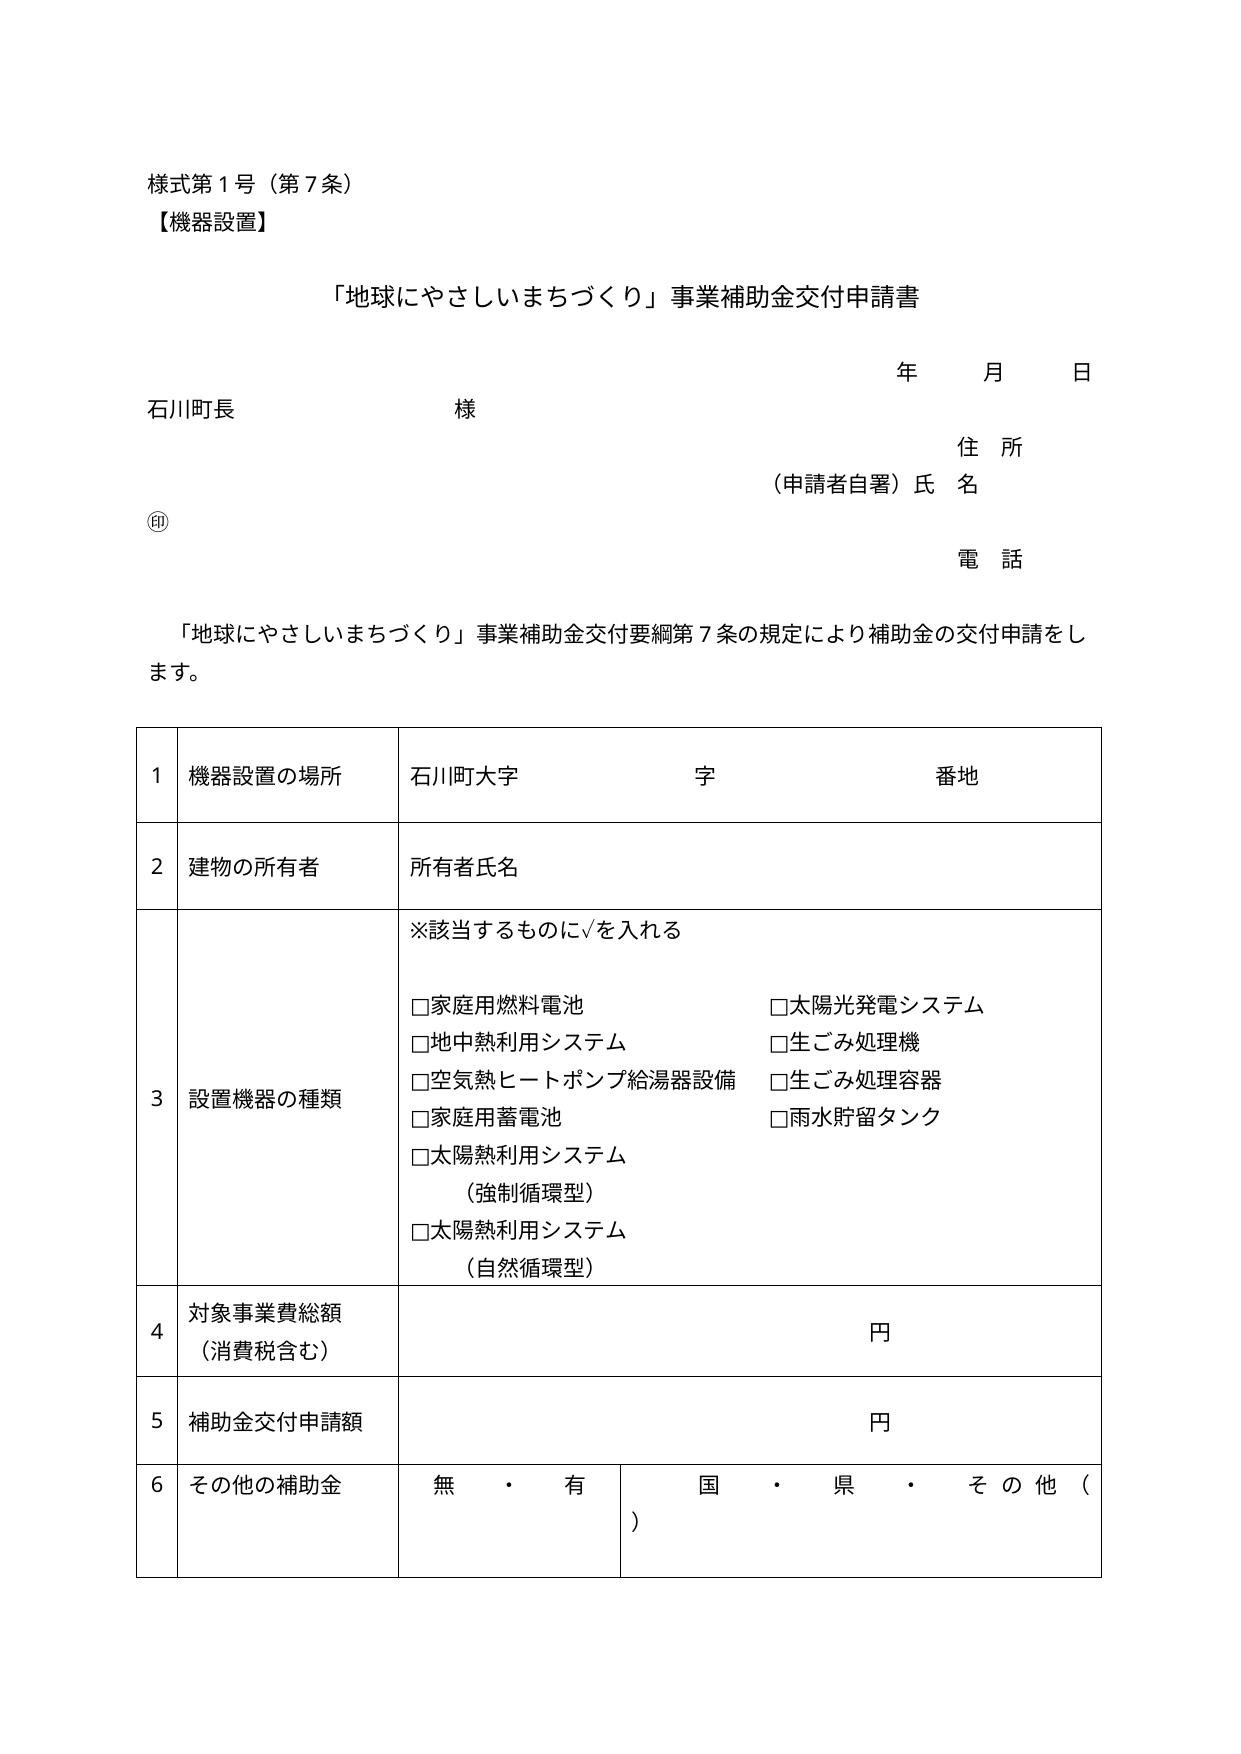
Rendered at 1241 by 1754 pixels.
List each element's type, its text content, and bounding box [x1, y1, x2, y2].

text 年 月 日 [148, 352, 1092, 389]
table_header 機器設置の場所 [178, 728, 398, 822]
table_header 1 [137, 728, 177, 822]
table_cell 無 ・ 有 [399, 1465, 620, 1577]
text 電 話 [148, 539, 1092, 577]
table_cell 円 [399, 1286, 1101, 1376]
table_cell 設置機器の種類 [178, 910, 398, 1285]
table_cell ※該当するものに✓を入れる □家庭用燃料電池 □地中熱利用システム □空気熱ヒートポンプ給湯器設備 □家庭用蓄電池 □太陽熱利用システム （強制循環型） □太陽熱利用システム （自然循環型） [399, 910, 757, 1285]
table_cell 5 [137, 1377, 177, 1464]
table_cell 国 ・ 県 ・ その他（ ） 円 [621, 1465, 1101, 1577]
table_cell 4 [137, 1286, 177, 1376]
table_header 石川町大字 字 番地 [399, 728, 1101, 822]
table_cell その他の補助金 [178, 1465, 398, 1577]
text 石川町長 様 [148, 389, 1092, 427]
text 住 所 [148, 427, 1092, 464]
table_cell 補助金交付申請額 [178, 1377, 398, 1464]
table_cell 対象事業費総額 （消費税含む） [178, 1286, 398, 1376]
table_cell 3 [137, 910, 177, 1285]
text （申請者自署）氏 名 ㊞ [148, 464, 1092, 539]
table_cell 建物の所有者 [178, 823, 398, 909]
table_cell □太陽光発電システム □生ごみ処理機 □生ごみ処理容器 □雨水貯留タンク [757, 910, 1101, 1285]
text 様式第1号（第7条） 【機器設置】 [148, 164, 1092, 239]
text 「地球にやさしいまちづくり」事業補助金交付申請書 [148, 277, 1092, 314]
text 「地球にやさしいまちづくり」事業補助金交付要綱第7条の規定により補助金の交付申請をします。 [148, 614, 1092, 689]
table_cell 6 [137, 1465, 177, 1577]
table_cell 2 [137, 823, 177, 909]
table_cell 所有者氏名 [399, 823, 1101, 909]
table_cell 円 [399, 1377, 1101, 1464]
